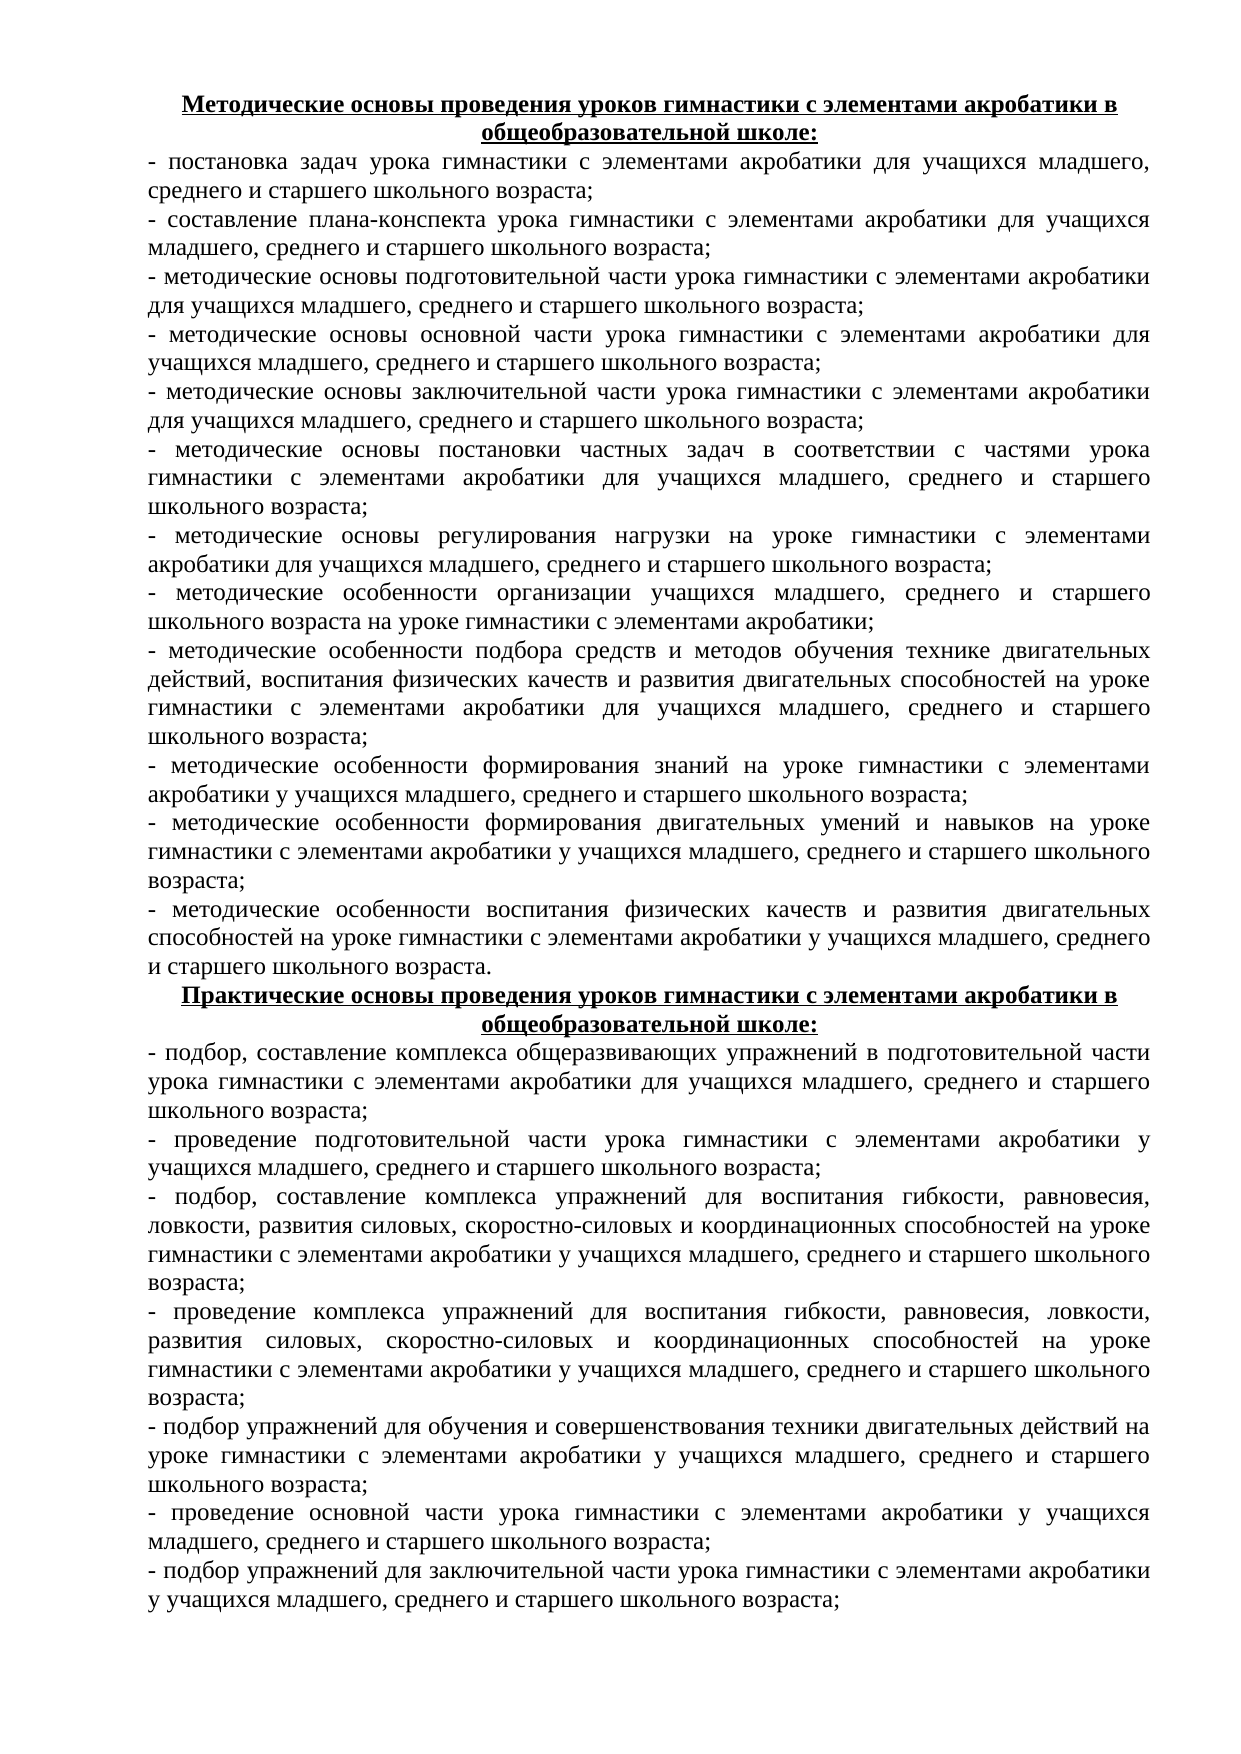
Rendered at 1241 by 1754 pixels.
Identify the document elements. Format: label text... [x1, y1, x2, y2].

text - методические основы регулирования нагрузки на уроке гимнастики с элементами акробатики для учащихся младшего, среднего и старшего школьного возраста; [148, 520, 1151, 577]
text - подбор, составление комплекса упражнений для воспитания гибкости, равновесия, ловкости, развития силовых, скоростно-силовых и координационных способностей на уроке гимнастики с элементами акробатики у учащихся младшего, среднего и старшего школьного возраста; [148, 1181, 1151, 1296]
text - методические особенности формирования двигательных умений и навыков на уроке гимнастики с элементами акробатики у учащихся младшего, среднего и старшего школьного возраста; [148, 807, 1151, 894]
text - методические основы подготовительной части урока гимнастики с элементами акробатики для учащихся младшего, среднего и старшего школьного возраста; [148, 261, 1151, 319]
text - проведение комплекса упражнений для воспитания гибкости, равновесия, ловкости, развития силовых, скоростно-силовых и координационных способностей на уроке гимнастики с элементами акробатики у учащихся младшего, среднего и старшего школьного возраста; [148, 1296, 1151, 1411]
text - методические основы постановки частных задач в соответствии с частями урока гимнастики с элементами акробатики для учащихся младшего, среднего и старшего школьного возраста; [148, 434, 1151, 520]
text - подбор упражнений для заключительной части урока гимнастики с элементами акробатики у учащихся младшего, среднего и старшего школьного возраста; [148, 1555, 1151, 1612]
text - постановка задач урока гимнастики с элементами акробатики для учащихся младшего, среднего и старшего школьного возраста; [148, 146, 1151, 204]
text - проведение подготовительной части урока гимнастики с элементами акробатики у учащихся младшего, среднего и старшего школьного возраста; [148, 1124, 1151, 1181]
text Практические основы проведения уроков гимнастики с элементами акробатики в общеобразовательной школе: [148, 980, 1151, 1037]
text - методические особенности формирования знаний на уроке гимнастики с элементами акробатики у учащихся младшего, среднего и старшего школьного возраста; [148, 750, 1151, 807]
text - подбор, составление комплекса общеразвивающих упражнений в подготовительной части урока гимнастики с элементами акробатики для учащихся младшего, среднего и старшего школьного возраста; [148, 1037, 1151, 1124]
text - подбор упражнений для обучения и совершенствования техники двигательных действий на уроке гимнастики с элементами акробатики у учащихся младшего, среднего и старшего школьного возраста; [148, 1411, 1151, 1497]
text - методические особенности воспитания физических качеств и развития двигательных способностей на уроке гимнастики с элементами акробатики у учащихся младшего, среднего и старшего школьного возраста. [148, 894, 1151, 980]
text - методические основы основной части урока гимнастики с элементами акробатики для учащихся младшего, среднего и старшего школьного возраста; [148, 319, 1151, 376]
text - составление плана-конспекта урока гимнастики с элементами акробатики для учащихся младшего, среднего и старшего школьного возраста; [148, 204, 1151, 261]
text - методические особенности подбора средств и методов обучения технике двигательных действий, воспитания физических качеств и развития двигательных способностей на уроке гимнастики с элементами акробатики для учащихся младшего, среднего и старшего школьного возраста; [148, 635, 1151, 750]
text - методические особенности организации учащихся младшего, среднего и старшего школьного возраста на уроке гимнастики с элементами акробатики; [148, 577, 1151, 635]
text - проведение основной части урока гимнастики с элементами акробатики у учащихся младшего, среднего и старшего школьного возраста; [148, 1497, 1151, 1555]
text - методические основы заключительной части урока гимнастики с элементами акробатики для учащихся младшего, среднего и старшего школьного возраста; [148, 376, 1151, 434]
text Методические основы проведения уроков гимнастики с элементами акробатики в общеобразовательной школе: [148, 89, 1151, 146]
